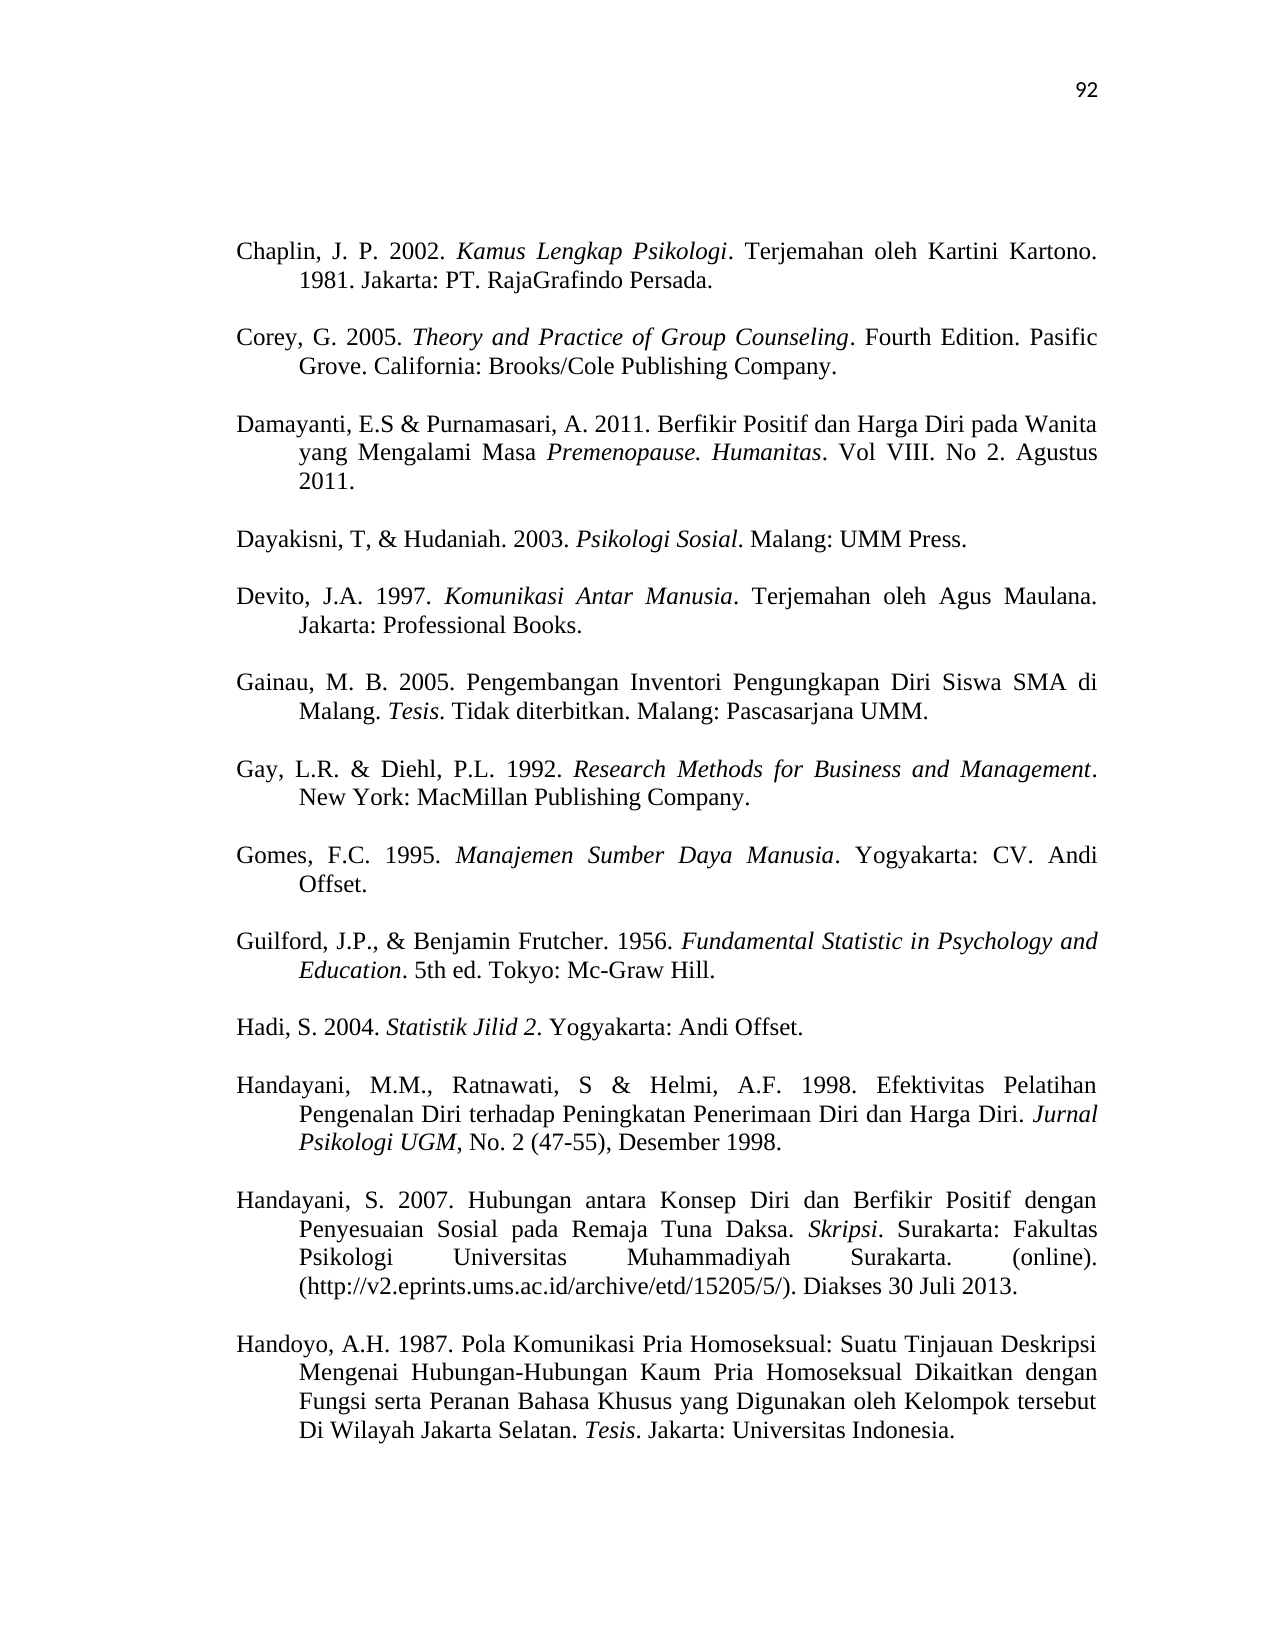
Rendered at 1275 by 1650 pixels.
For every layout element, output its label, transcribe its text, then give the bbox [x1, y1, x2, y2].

text Handayani, S. 2007. Hubungan antara Konsep Diri dan Berfikir Positif dengan Penyesuaian Sosial pada Remaja Tuna Daksa. Skripsi. Surakarta: Fakultas Psikologi Universitas Muhammadiyah Surakarta. (online). (http://v2.eprints.ums.ac.id/archive/etd/15205/5/). Diakses 30 Juli 2013. [236, 1185, 1098, 1300]
text Guilford, J.P., & Benjamin Frutcher. 1956. Fundamental Statistic in Psychology and Education. 5th ed. Tokyo: Mc-Graw Hill. [236, 926, 1098, 984]
text Chaplin, J. P. 2002. Kamus Lengkap Psikologi. Terjemahan oleh Kartini Kartono. 1981. Jakarta: PT. RajaGrafindo Persada. [236, 236, 1098, 294]
text Damayanti, E.S & Purnamasari, A. 2011. Berfikir Positif dan Harga Diri pada Wanita yang Mengalami Masa Premenopause. Humanitas. Vol VIII. No 2. Agustus 2011. [236, 409, 1098, 495]
text Handoyo, A.H. 1987. Pola Komunikasi Pria Homoseksual: Suatu Tinjauan Deskripsi Mengenai Hubungan-Hubungan Kaum Pria Homoseksual Dikaitkan dengan Fungsi serta Peranan Bahasa Khusus yang Digunakan oleh Kelompok tersebut Di Wilayah Jakarta Selatan. Tesis. Jakarta: Universitas Indonesia. [236, 1329, 1098, 1444]
text Corey, G. 2005. Theory and Practice of Group Counseling. Fourth Edition. Pasific Grove. California: Brooks/Cole Publishing Company. [236, 322, 1098, 380]
text Handayani, M.M., Ratnawati, S & Helmi, A.F. 1998. Efektivitas Pelatihan Pengenalan Diri terhadap Peningkatan Penerimaan Diri dan Harga Diri. Jurnal Psikologi UGM, No. 2 (47-55), Desember 1998. [236, 1070, 1098, 1156]
text Gomes, F.C. 1995. Manajemen Sumber Daya Manusia. Yogyakarta: CV. Andi Offset. [236, 840, 1098, 897]
text Hadi, S. 2004. Statistik Jilid 2. Yogyakarta: Andi Offset. [236, 1012, 1098, 1041]
text Gainau, M. B. 2005. Pengembangan Inventori Pengungkapan Diri Siswa SMA di Malang. Tesis. Tidak diterbitkan. Malang: Pascasarjana UMM. [236, 667, 1098, 725]
text Gay, L.R. & Diehl, P.L. 1992. Research Methods for Business and Management. New York: MacMillan Publishing Company. [236, 754, 1098, 811]
text Dayakisni, T, & Hudaniah. 2003. Psikologi Sosial. Malang: UMM Press. [236, 524, 1098, 552]
text Devito, J.A. 1997. Komunikasi Antar Manusia. Terjemahan oleh Agus Maulana. Jakarta: Professional Books. [236, 581, 1098, 639]
